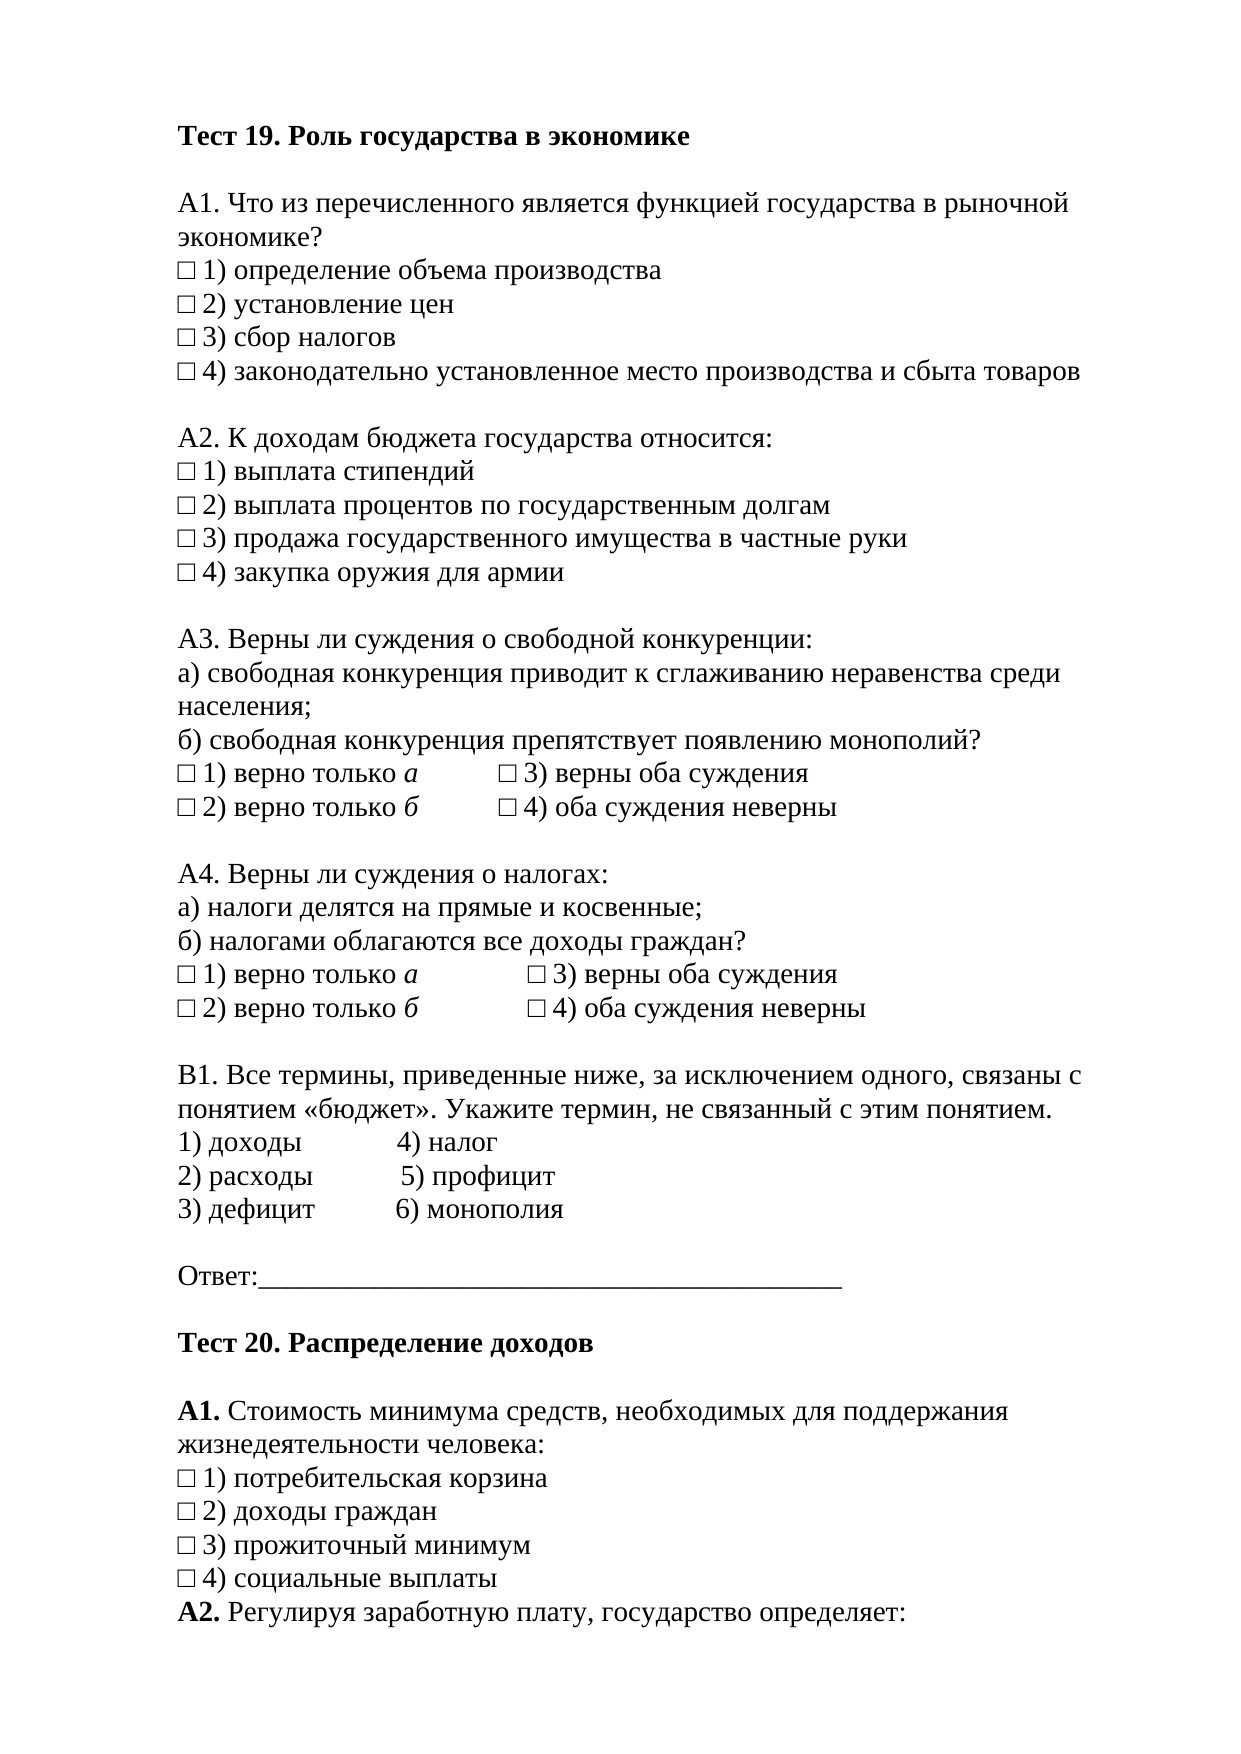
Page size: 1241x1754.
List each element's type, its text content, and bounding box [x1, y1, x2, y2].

text □ 1) верно только а □ 3) верны оба суждения [177, 957, 1152, 990]
text □ 4) закупка оружия для армии [177, 554, 1152, 588]
text а) свободная конкуренция приводит к сглаживанию неравенства среди населения; [177, 655, 1152, 722]
text 2) расходы 5) профицит [177, 1158, 1152, 1191]
text □ 1) потребительская корзина [177, 1460, 1152, 1493]
text □ 1) выплата стипендий [177, 453, 1152, 487]
text □ 4) социальные выплаты [177, 1560, 1152, 1594]
text □ 2) верно только б □ 4) оба суждения неверны [177, 990, 1152, 1024]
text □ 1) определение объема производства [177, 252, 1152, 286]
text а) налоги делятся на прямые и косвенные; [177, 889, 1152, 923]
text 1) доходы 4) налог [177, 1124, 1152, 1158]
text А1. Что из перечисленного является функцией государства в рыночной экономике? [177, 185, 1152, 252]
text A3. Верны ли суждения о свободной конкуренции: [177, 621, 1152, 655]
text □ 2) выплата процентов по государственным долгам [177, 487, 1152, 521]
text □ 3) сбор налогов [177, 319, 1152, 353]
text Тест 20. Распределение доходов [177, 1326, 1152, 1359]
text □ 2) установление цен [177, 286, 1152, 319]
text □ 1) верно только а □ 3) верны оба суждения [177, 755, 1152, 789]
text б) налогами облагаются все доходы граждан? [177, 923, 1152, 957]
text б) свободная конкуренция препятствует появлению монополий? [177, 722, 1152, 755]
text □ 2) доходы граждан [177, 1493, 1152, 1527]
text А4. Верны ли суждения о налогах: [177, 856, 1152, 889]
text □ 2) верно только б □ 4) оба суждения неверны [177, 789, 1152, 822]
text В1. Все термины, приведенные ниже, за исключением одного, связаны с понятием «бюджет». Укажите термин, не связанный с этим понятием. [177, 1057, 1152, 1124]
text □ 4) законодательно установленное место производства и сбыта товаров [177, 353, 1152, 386]
text А2. К доходам бюджета государства относится: [177, 420, 1152, 453]
text Тест 19. Роль государства в экономике [177, 118, 1152, 152]
text А1. Стоимость минимума средств, необходимых для поддержания жизнедеятельности человека: [177, 1393, 1152, 1460]
text □ 3) продажа государственного имущества в частные руки [177, 521, 1152, 554]
text А2. Регулируя заработную плату, государство определяет: [177, 1594, 1152, 1627]
text 3) дефицит 6) монополия [177, 1191, 1152, 1225]
text Ответ:________________________________________ [177, 1258, 1152, 1292]
text □ 3) прожиточный минимум [177, 1527, 1152, 1560]
